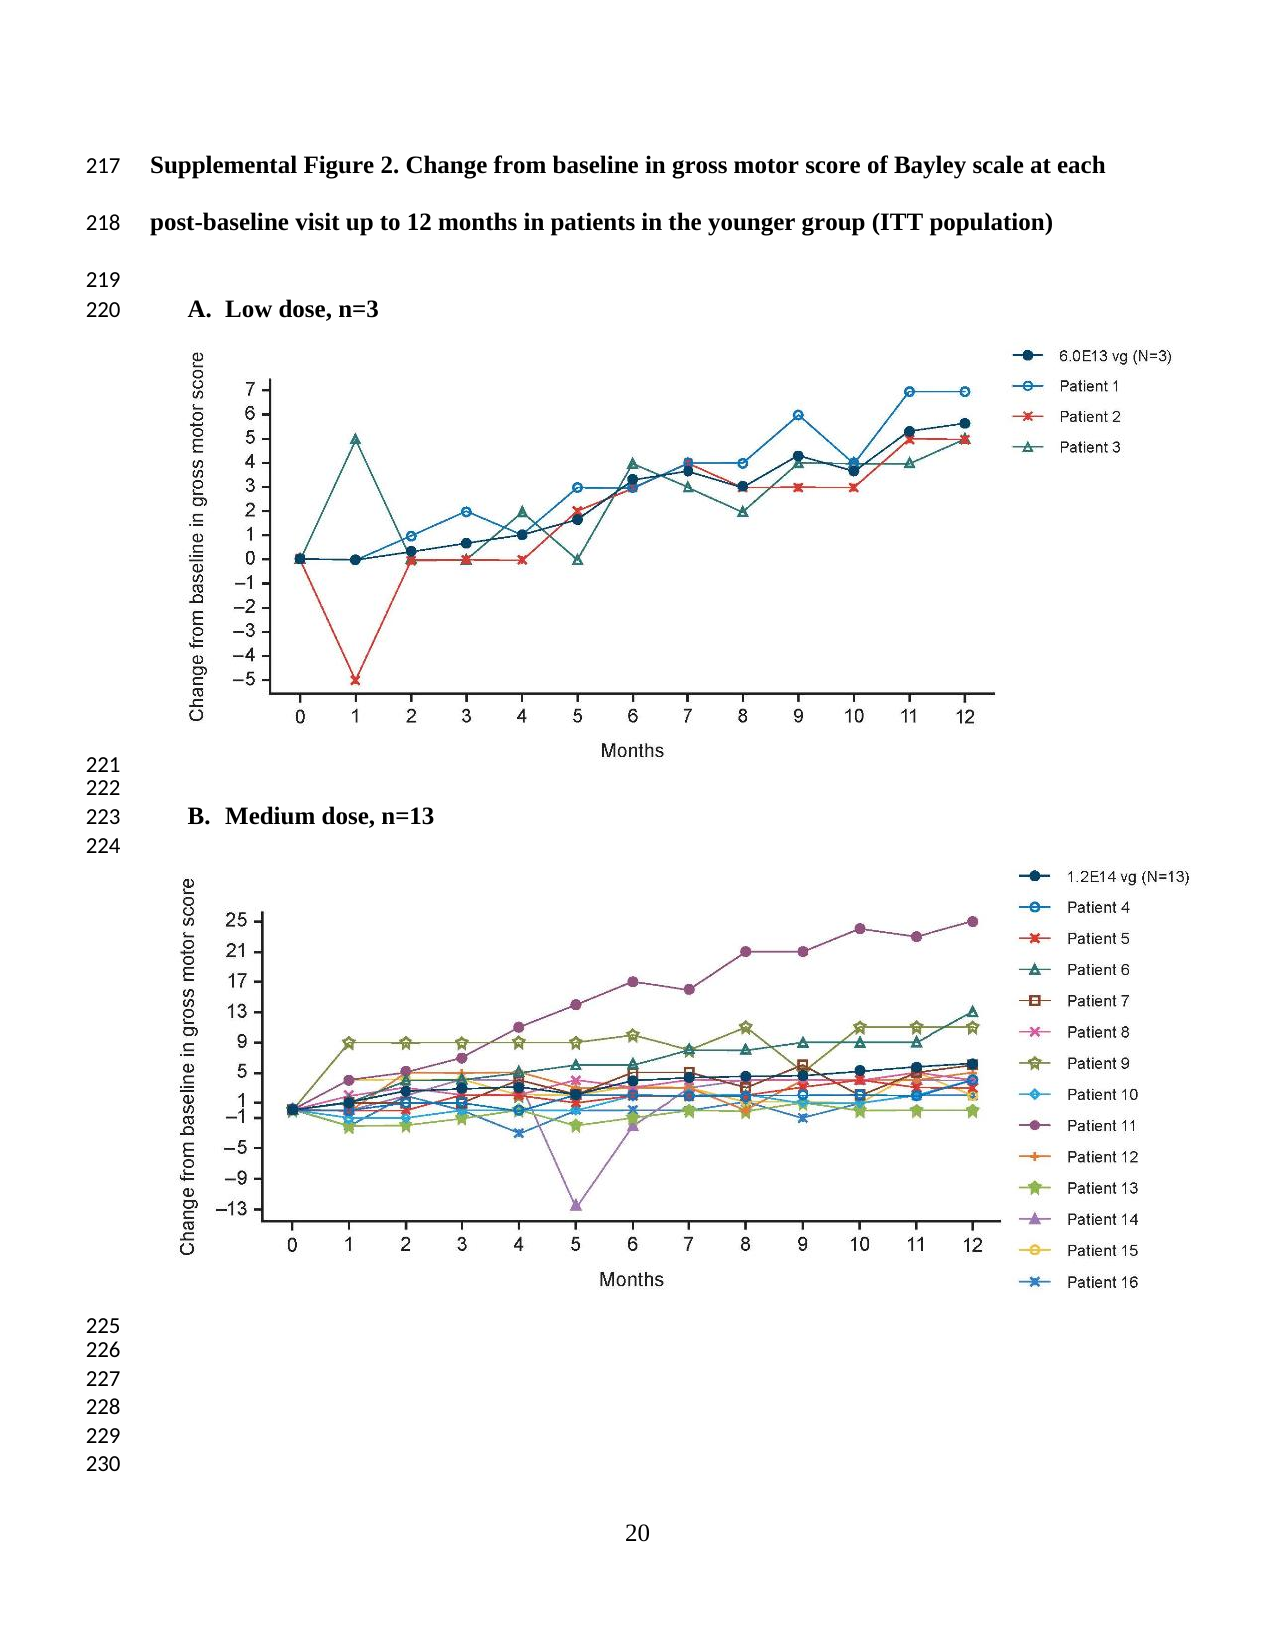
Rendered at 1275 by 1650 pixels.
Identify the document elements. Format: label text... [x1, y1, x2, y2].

list Medium dose, n=13 [187, 801, 1125, 830]
list Low dose, n=3 [187, 294, 1125, 322]
picture [150, 858, 1191, 1334]
text Supplemental Figure 2. Change from baseline in gross motor score of Bayley scale at each post-baseline visit up to 12 months in patients in the younger group (ITT population) [150, 150, 1125, 236]
picture [150, 322, 1220, 773]
